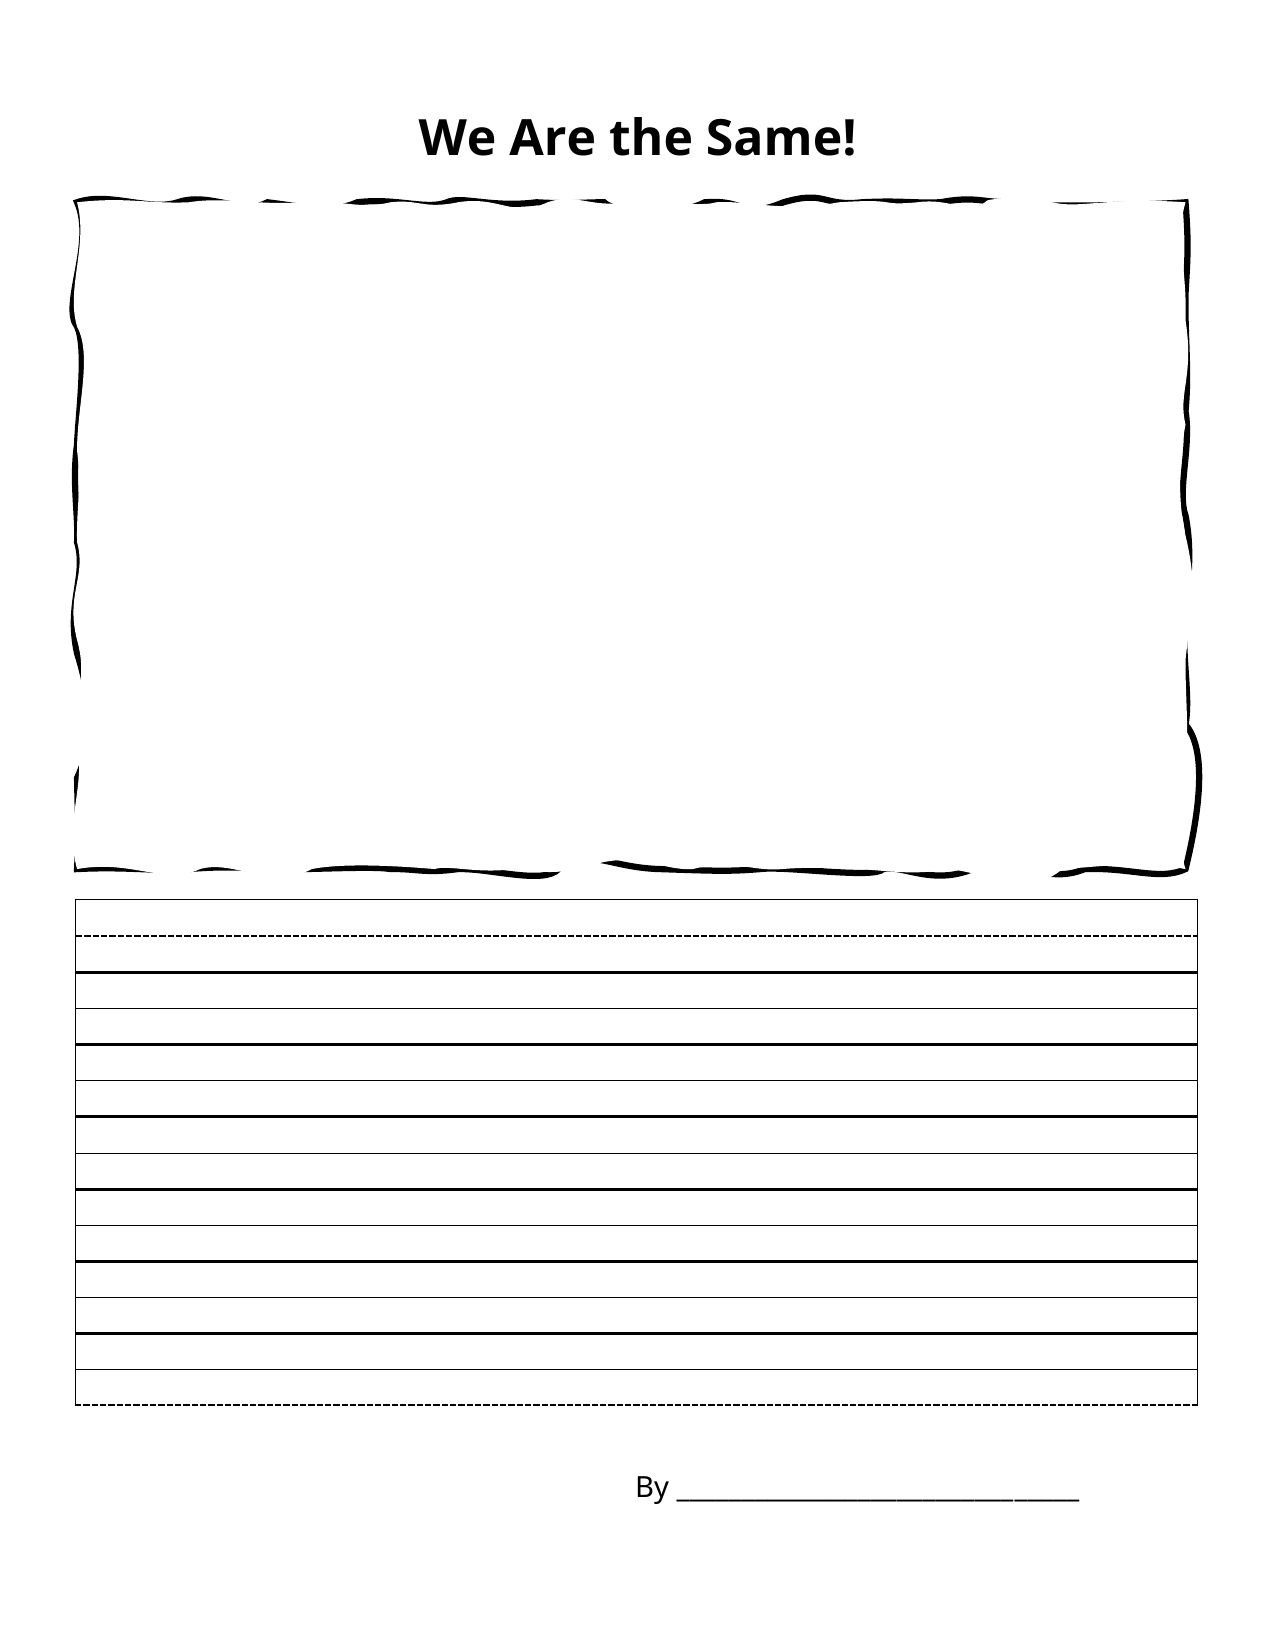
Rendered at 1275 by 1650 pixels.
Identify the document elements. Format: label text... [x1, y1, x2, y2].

table_cell [76, 1081, 1197, 1115]
table_cell [76, 1370, 1197, 1404]
text By _______________________________ [75, 1466, 1200, 1506]
table_cell [76, 1046, 1197, 1080]
table_cell [76, 1154, 1197, 1187]
table_cell [76, 1226, 1197, 1260]
table_cell [76, 1263, 1197, 1297]
table_cell [76, 1009, 1197, 1043]
text We Are the Same! [75, 102, 1200, 170]
table_cell [76, 1335, 1197, 1369]
table_cell [76, 935, 1197, 971]
table_cell [76, 1298, 1197, 1332]
table_header [76, 900, 1197, 934]
table_cell [76, 1191, 1197, 1225]
table_cell [76, 1118, 1197, 1152]
table_cell [76, 974, 1197, 1008]
